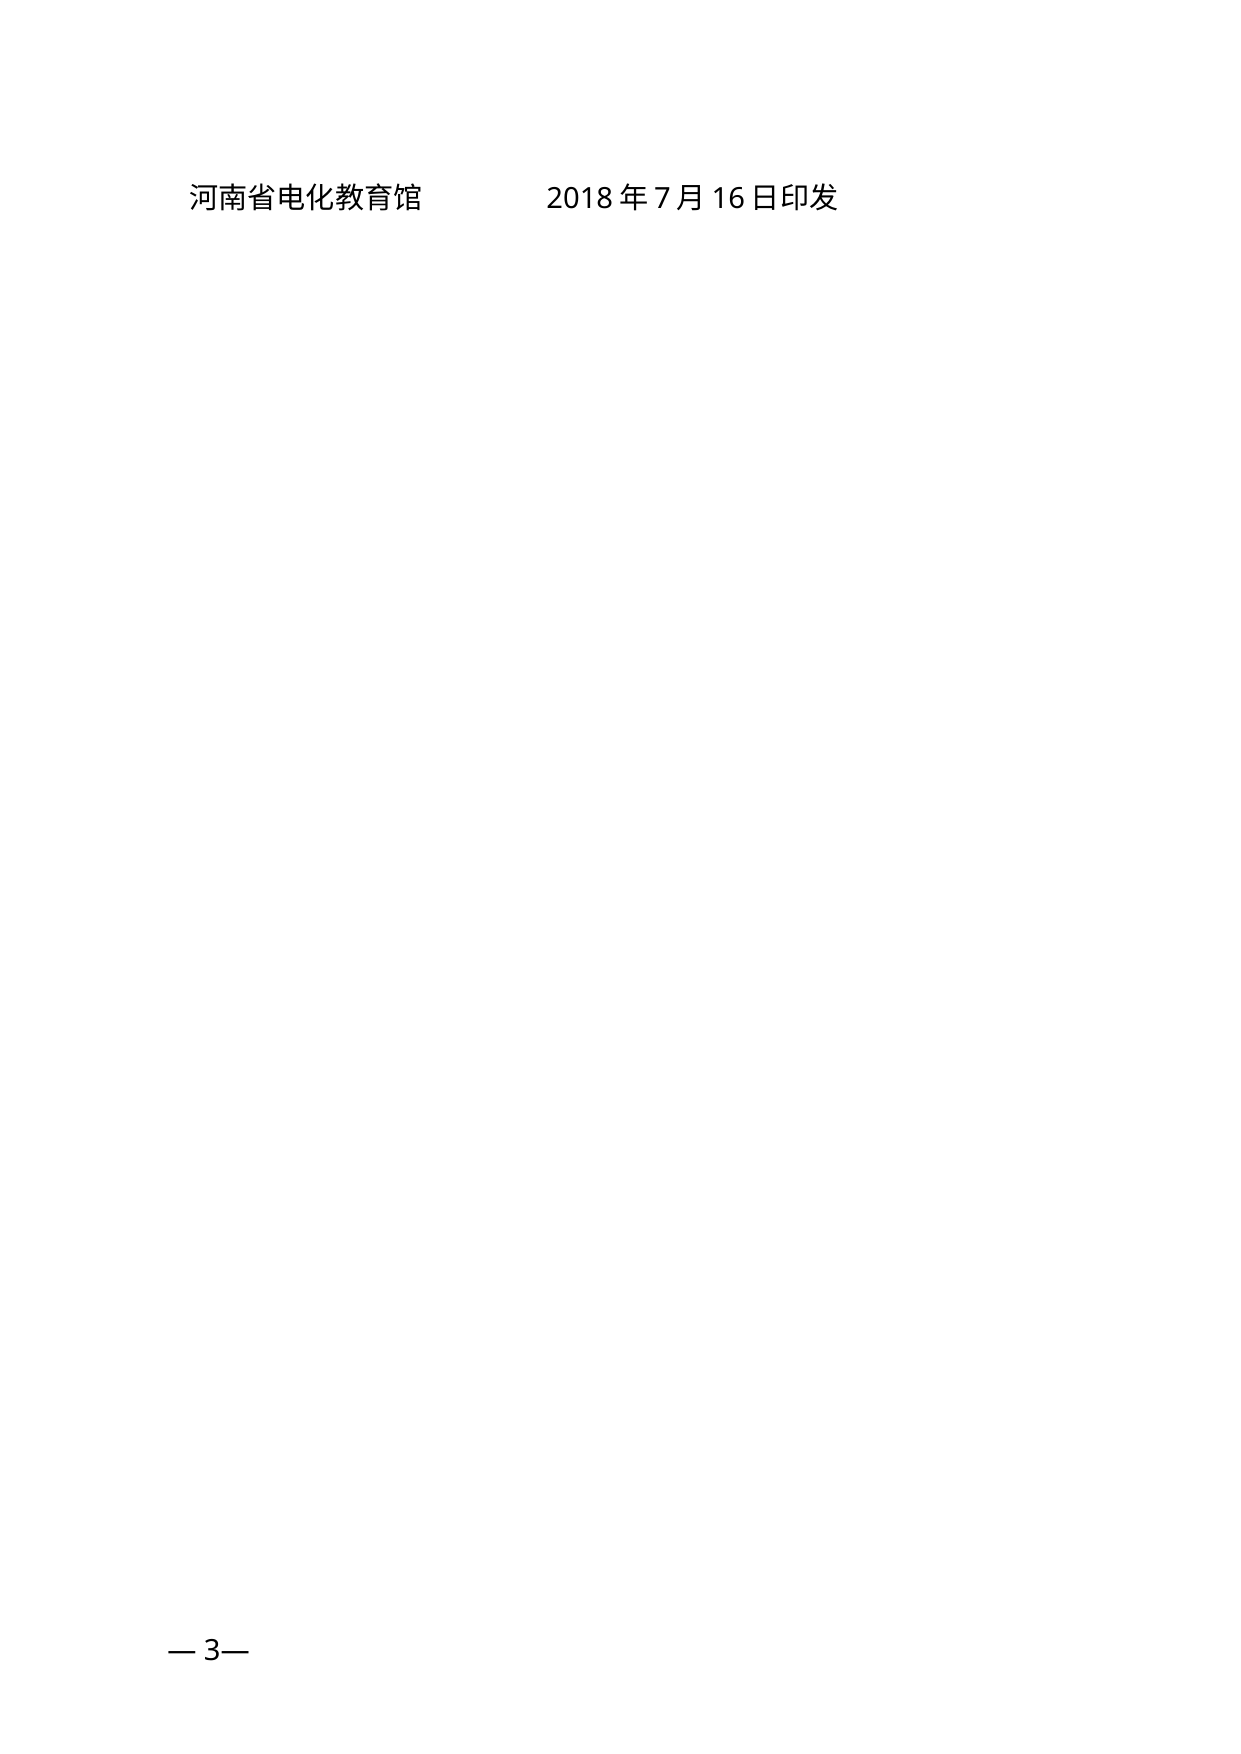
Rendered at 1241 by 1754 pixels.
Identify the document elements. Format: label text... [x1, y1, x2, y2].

text 河南省电化教育馆 2018年7月16日印发 [167, 162, 1086, 229]
